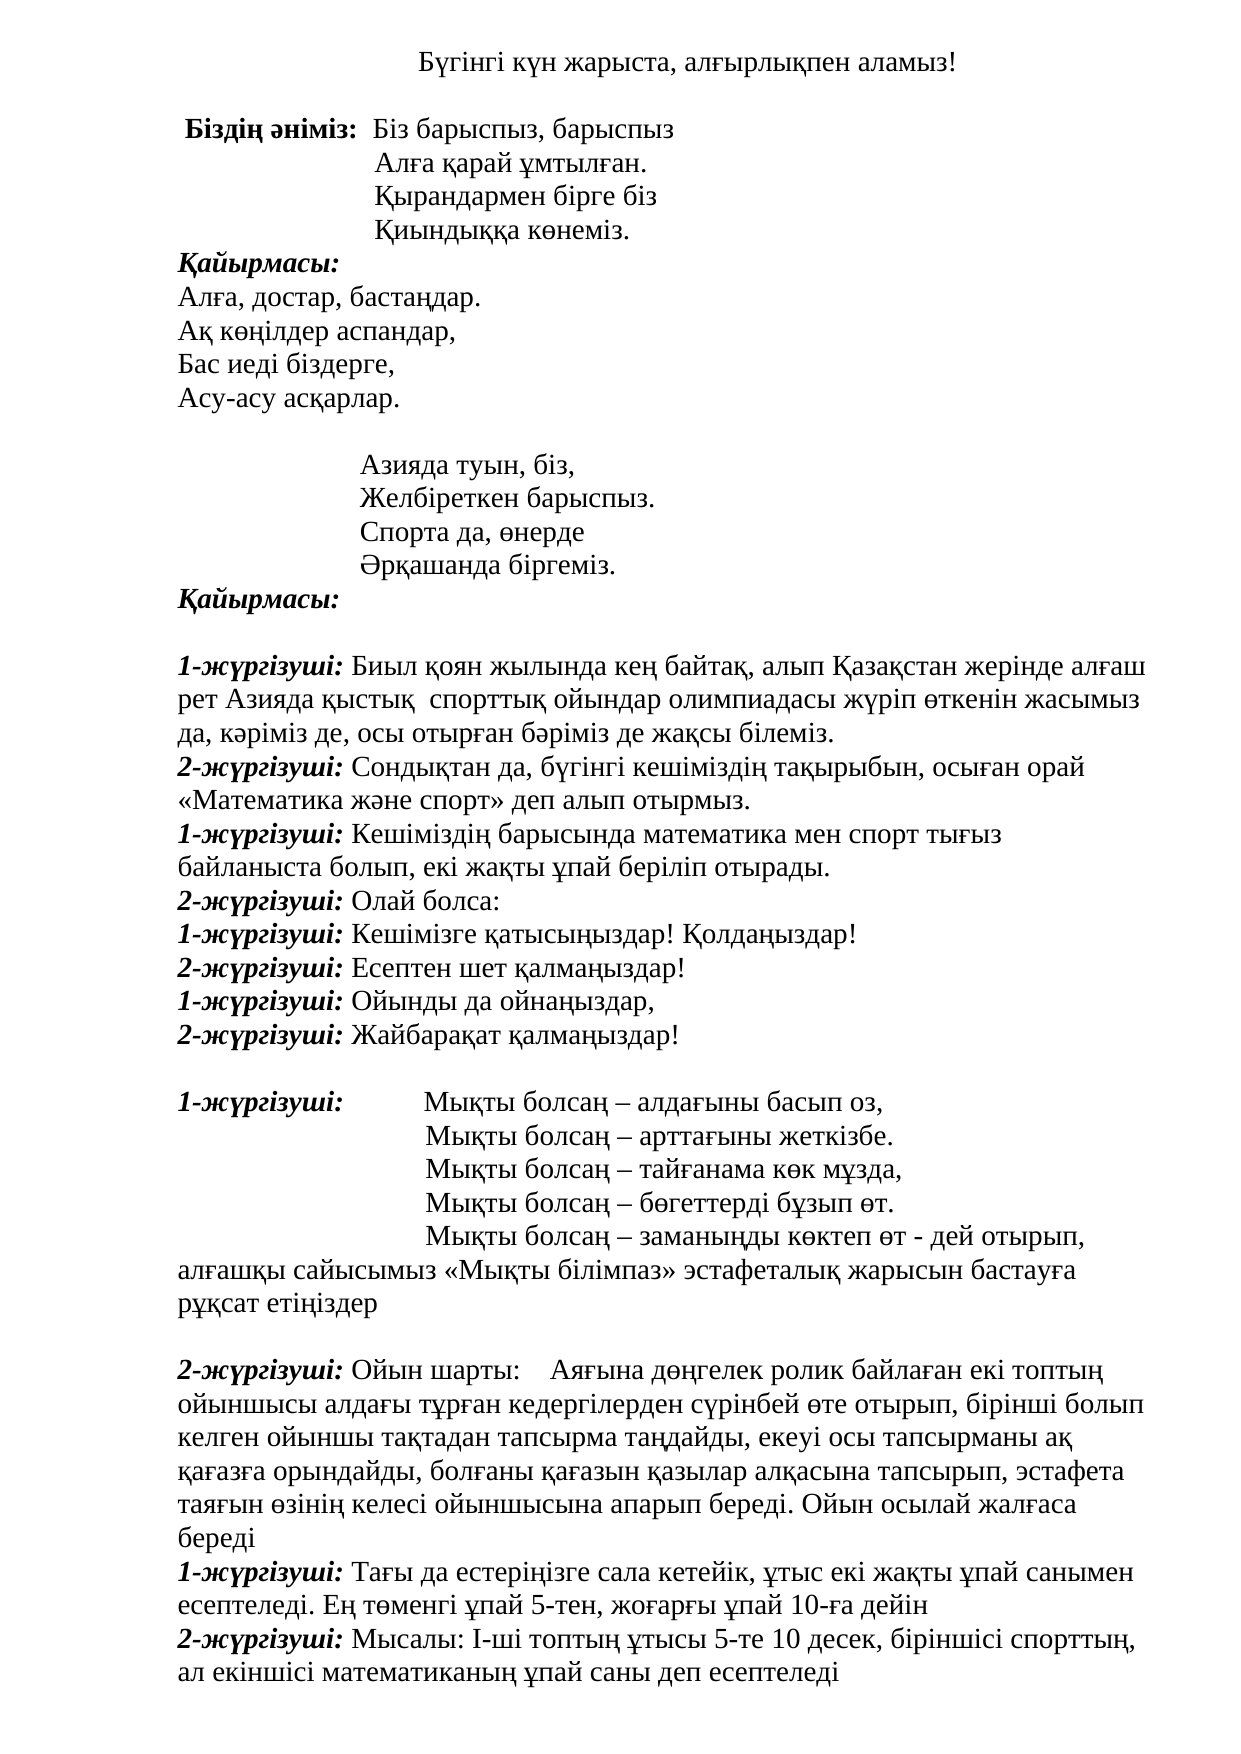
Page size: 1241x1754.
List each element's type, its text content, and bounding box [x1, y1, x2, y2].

list Мықты болсаң – тайғанама көк мұзда, [177, 1151, 1152, 1185]
text Спорта да, өнерде [177, 514, 1152, 547]
text 2-жүргізуші: Олай болса: [177, 883, 1152, 916]
text Бүгінгі күн жарыста, алғырлықпен аламыз! [177, 44, 1152, 78]
list Мықты болсаң – арттағыны жеткізбе. [177, 1118, 1152, 1151]
text 2-жүргізуші: Сондықтан да, бүгінгі кешіміздің тақырыбын, осыған орай «Математика және спорт» деп алып отырмыз. [177, 749, 1152, 816]
text Асу-асу асқарлар. [177, 380, 1152, 413]
text Біздің әніміз: Біз барыспыз, барыспыз [177, 111, 1152, 145]
text Мықты болсаң – заманыңды көктеп өт - дей отырып, алғашқы сайысымыз «Мықты білімпаз» эстафеталық жарысын бастауға рұқсат етіңіздер [177, 1218, 1152, 1319]
text 2-жүргізуші: Мысалы: І-ші топтың ұтысы 5-те 10 десек, біріншісі спорттың, ал екіншісі математиканың ұпай саны деп есептеледі [177, 1621, 1152, 1688]
text 1-жүргізуші: Тағы да естеріңізге сала кетейік, ұтыс екі жақты ұпай санымен есептеледі. Ең төменгі ұпай 5-тен, жоғарғы ұпай 10-ға дейін [177, 1554, 1152, 1621]
text 1-жүргізуші: Ойынды да ойнаңыздар, [177, 983, 1152, 1017]
text 1-жүргізуші: Кешіміздің барысында математика мен спорт тығыз байланыста болып, екі жақты ұпай беріліп отырады. [177, 816, 1152, 883]
text Азияда туын, біз, [177, 447, 1152, 480]
text 1-жүргізуші: Биыл қоян жылында кең байтақ, алып Қазақстан жерінде алғаш рет Азияда қыстық спорттық ойындар олимпиадасы жүріп өткенін жасымыз да, кәріміз де, осы отырған бәріміз де жақсы білеміз. [177, 648, 1152, 749]
text Желбіреткен барыспыз. [177, 480, 1152, 514]
text Қиындыққа көнеміз. [177, 212, 1152, 246]
text Алға қарай ұмтылған. [177, 145, 1152, 178]
text Ақ көңілдер аспандар, [177, 313, 1152, 346]
text Бас иеді біздерге, [177, 346, 1152, 380]
text Қайырмасы: [177, 246, 1152, 279]
text 2-жүргізуші: Жайбарақат қалмаңыздар! [177, 1017, 1152, 1051]
text 2-жүргізуші: Ойын шарты: Аяғына дөңгелек ролик байлаған екі топтың ойыншысы алдағы тұрған кедергілерден сүрінбей өте отырып, бірінші болып келген ойыншы тақтадан тапсырма таңдайды, екеуі осы тапсырманы ақ қағазға орындайды, болғаны қағазын қазылар алқасына тапсырып, эстафета таяғын өзінің келесі ойыншысына апарып береді. Ойын осылай жалғаса береді [177, 1352, 1152, 1554]
text 2-жүргізуші: Есептен шет қалмаңыздар! [177, 950, 1152, 983]
text Әрқашанда біргеміз. [177, 547, 1152, 581]
text 1-жүргізуші: Кешімізге қатысыңыздар! Қолдаңыздар! [177, 916, 1152, 950]
list 1-жүргізуші: Мықты болсаң – алдағыны басып оз, [177, 1084, 1152, 1118]
text Қайырмасы: [177, 581, 1152, 614]
text Алға, достар, бастаңдар. [177, 279, 1152, 313]
text Қырандармен бірге біз [177, 178, 1152, 212]
list Мықты болсаң – бөгеттерді бұзып өт. [177, 1185, 1152, 1218]
